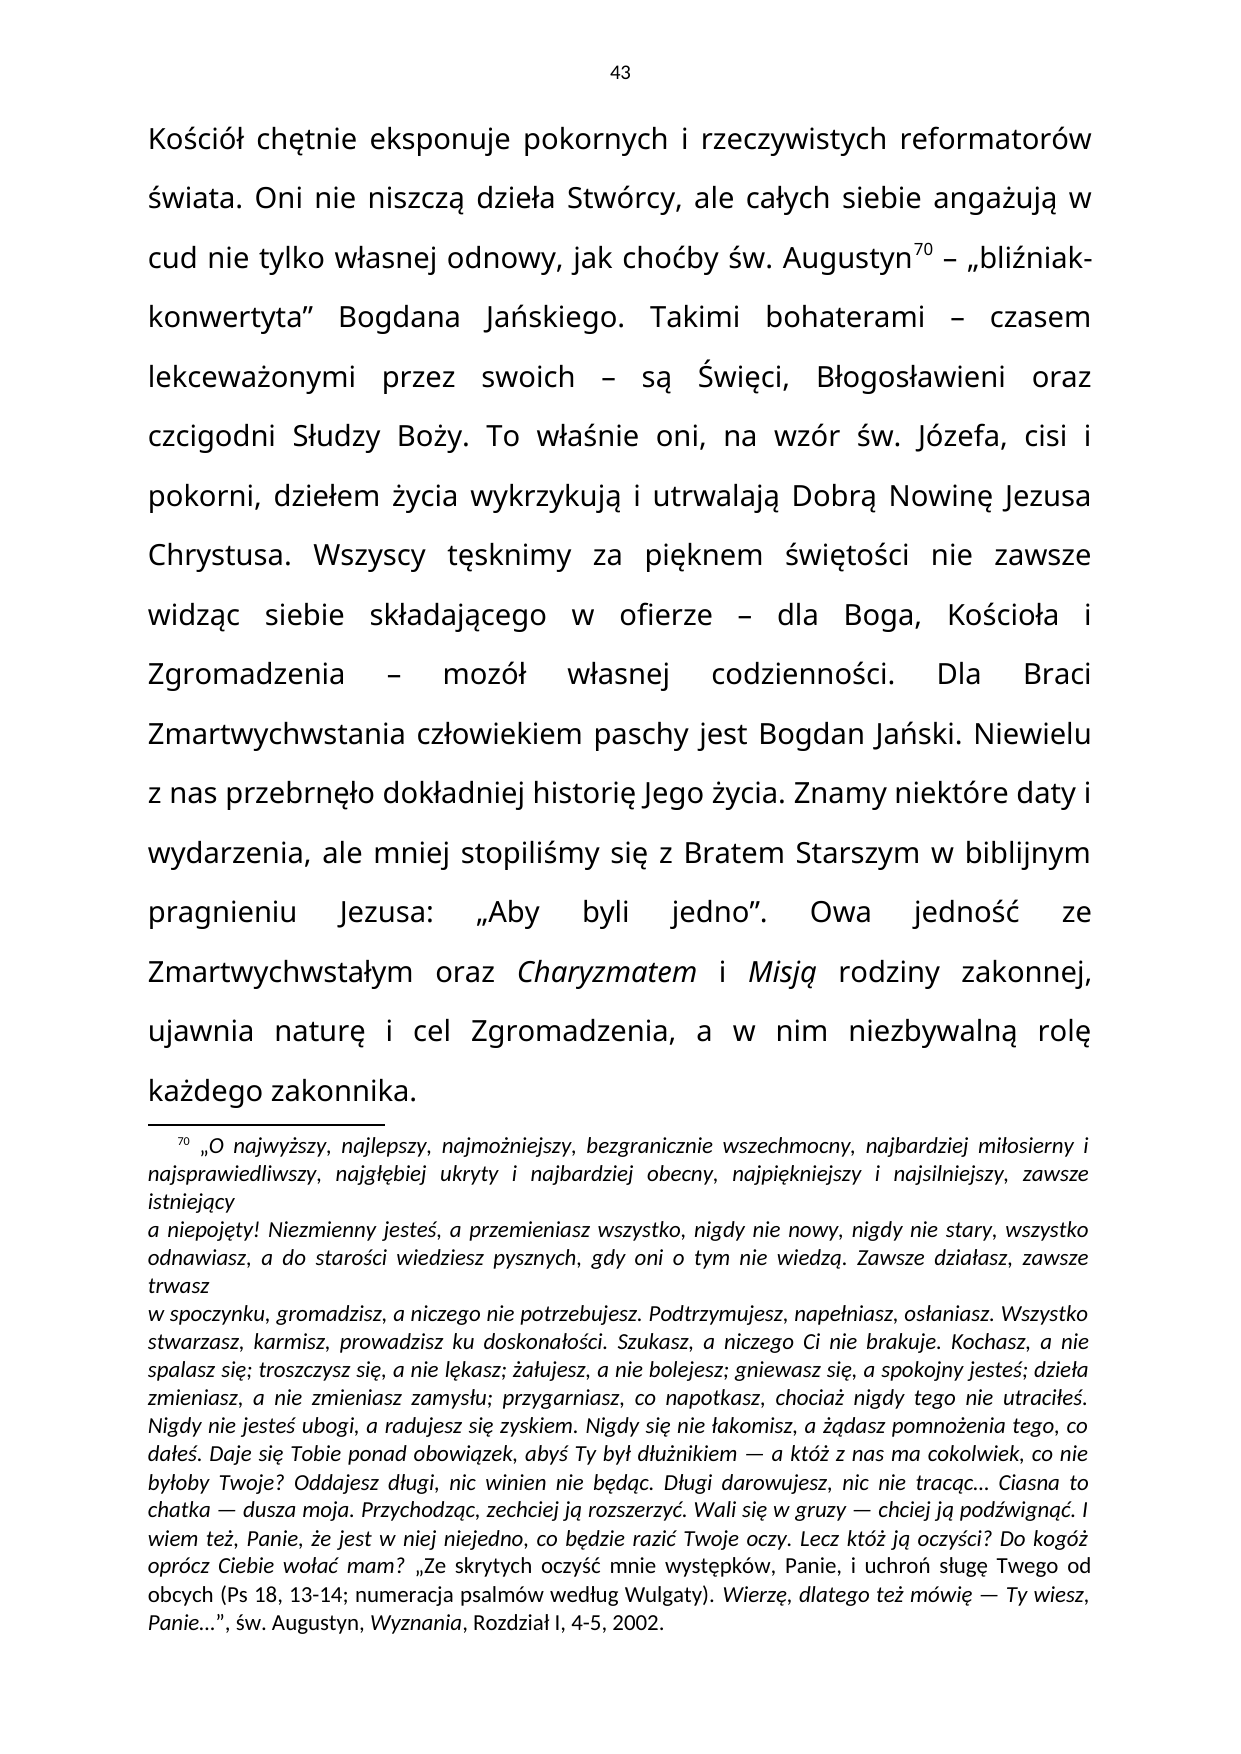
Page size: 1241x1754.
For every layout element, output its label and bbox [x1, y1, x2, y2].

list [148, 118, 1093, 1109]
